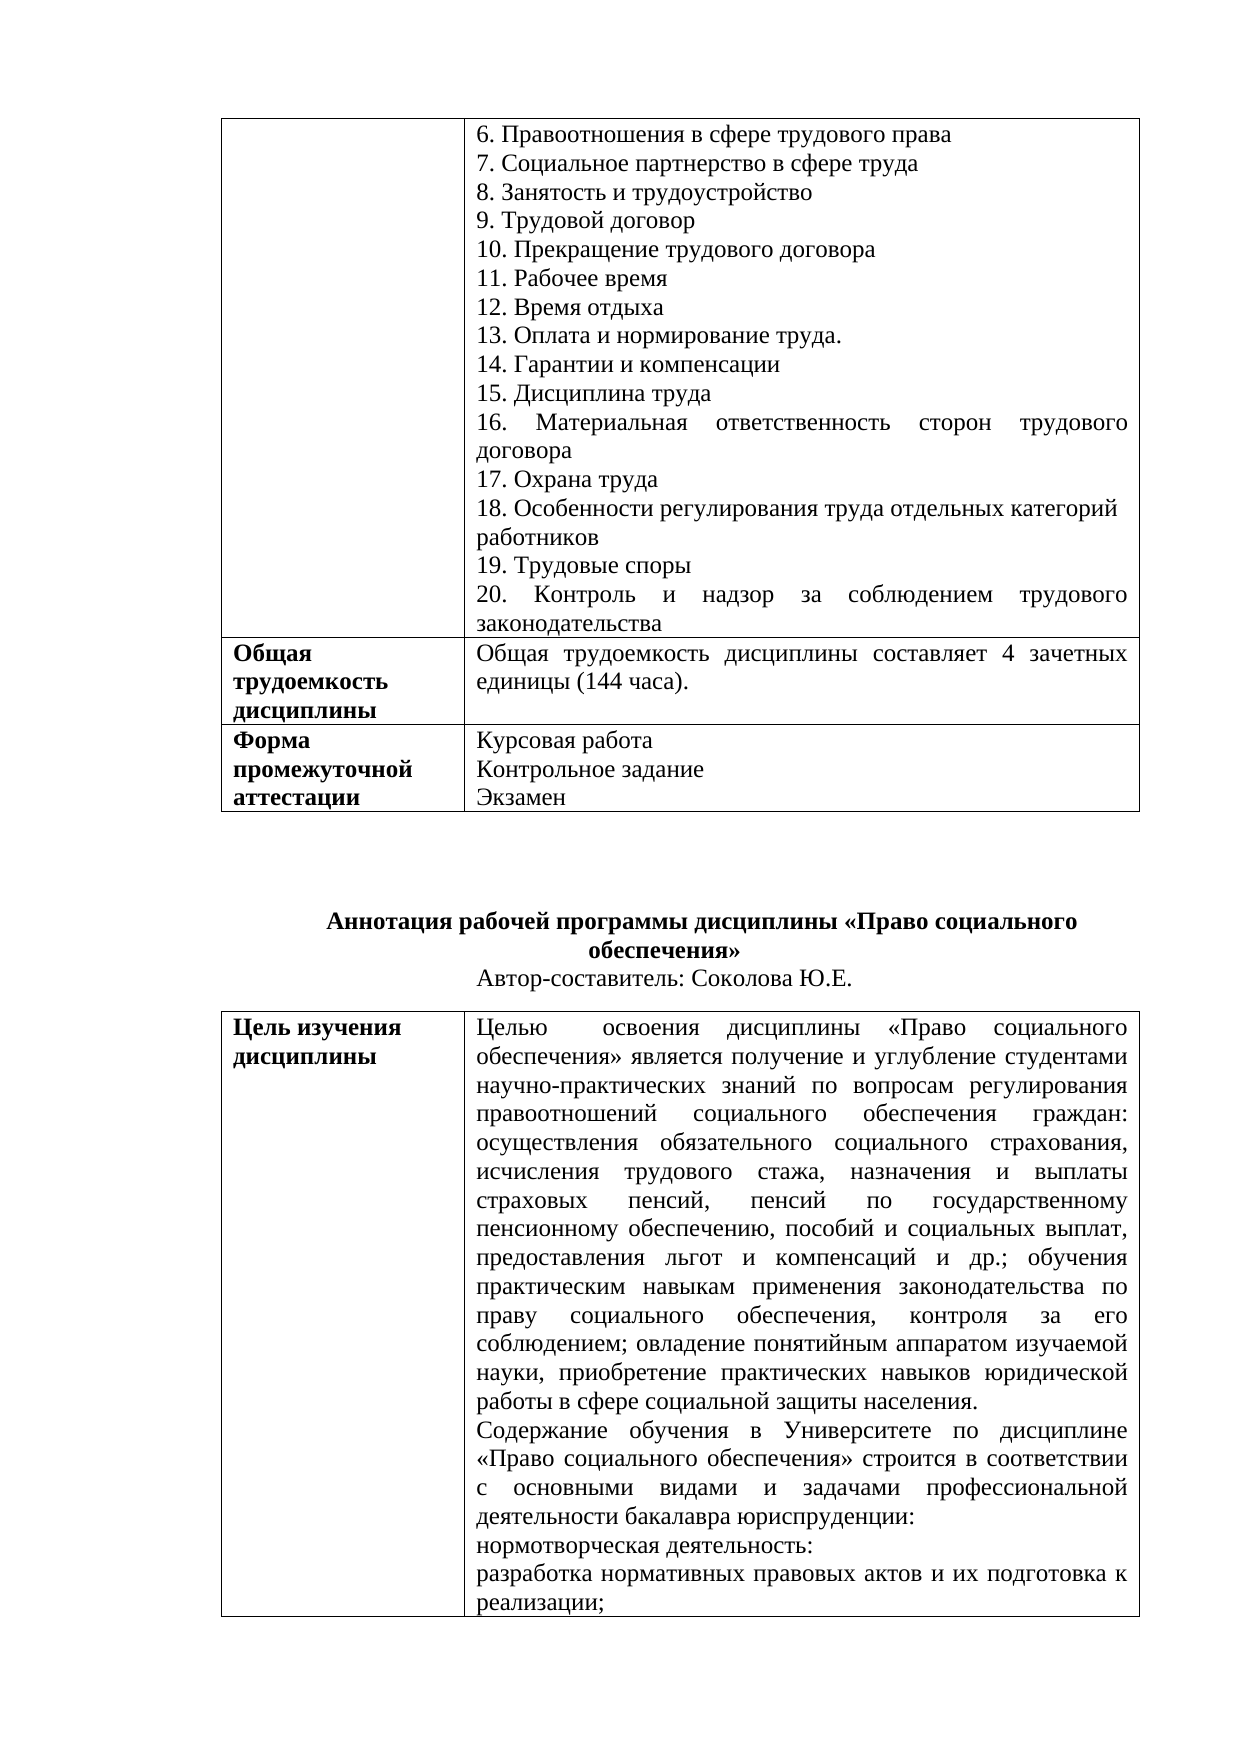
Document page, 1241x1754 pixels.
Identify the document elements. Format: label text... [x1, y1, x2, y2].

text Аннотация рабочей программы дисциплины «Право социального обеспечения» [177, 906, 1152, 963]
table_cell Общая трудоемкость дисциплины составляет 4 зачетных единицы (144 часа). [465, 638, 1139, 724]
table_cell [222, 119, 464, 637]
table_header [222, 1012, 464, 1616]
table_cell Форма промежуточной аттестации [222, 725, 464, 811]
text Автор-составитель: Соколова Ю.Е. [177, 963, 1152, 992]
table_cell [465, 119, 1139, 637]
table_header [465, 1012, 1139, 1616]
table_cell Общая трудоемкость дисциплины [222, 638, 464, 724]
table_cell Курсовая работа Контрольное задание Экзамен [465, 725, 1139, 811]
